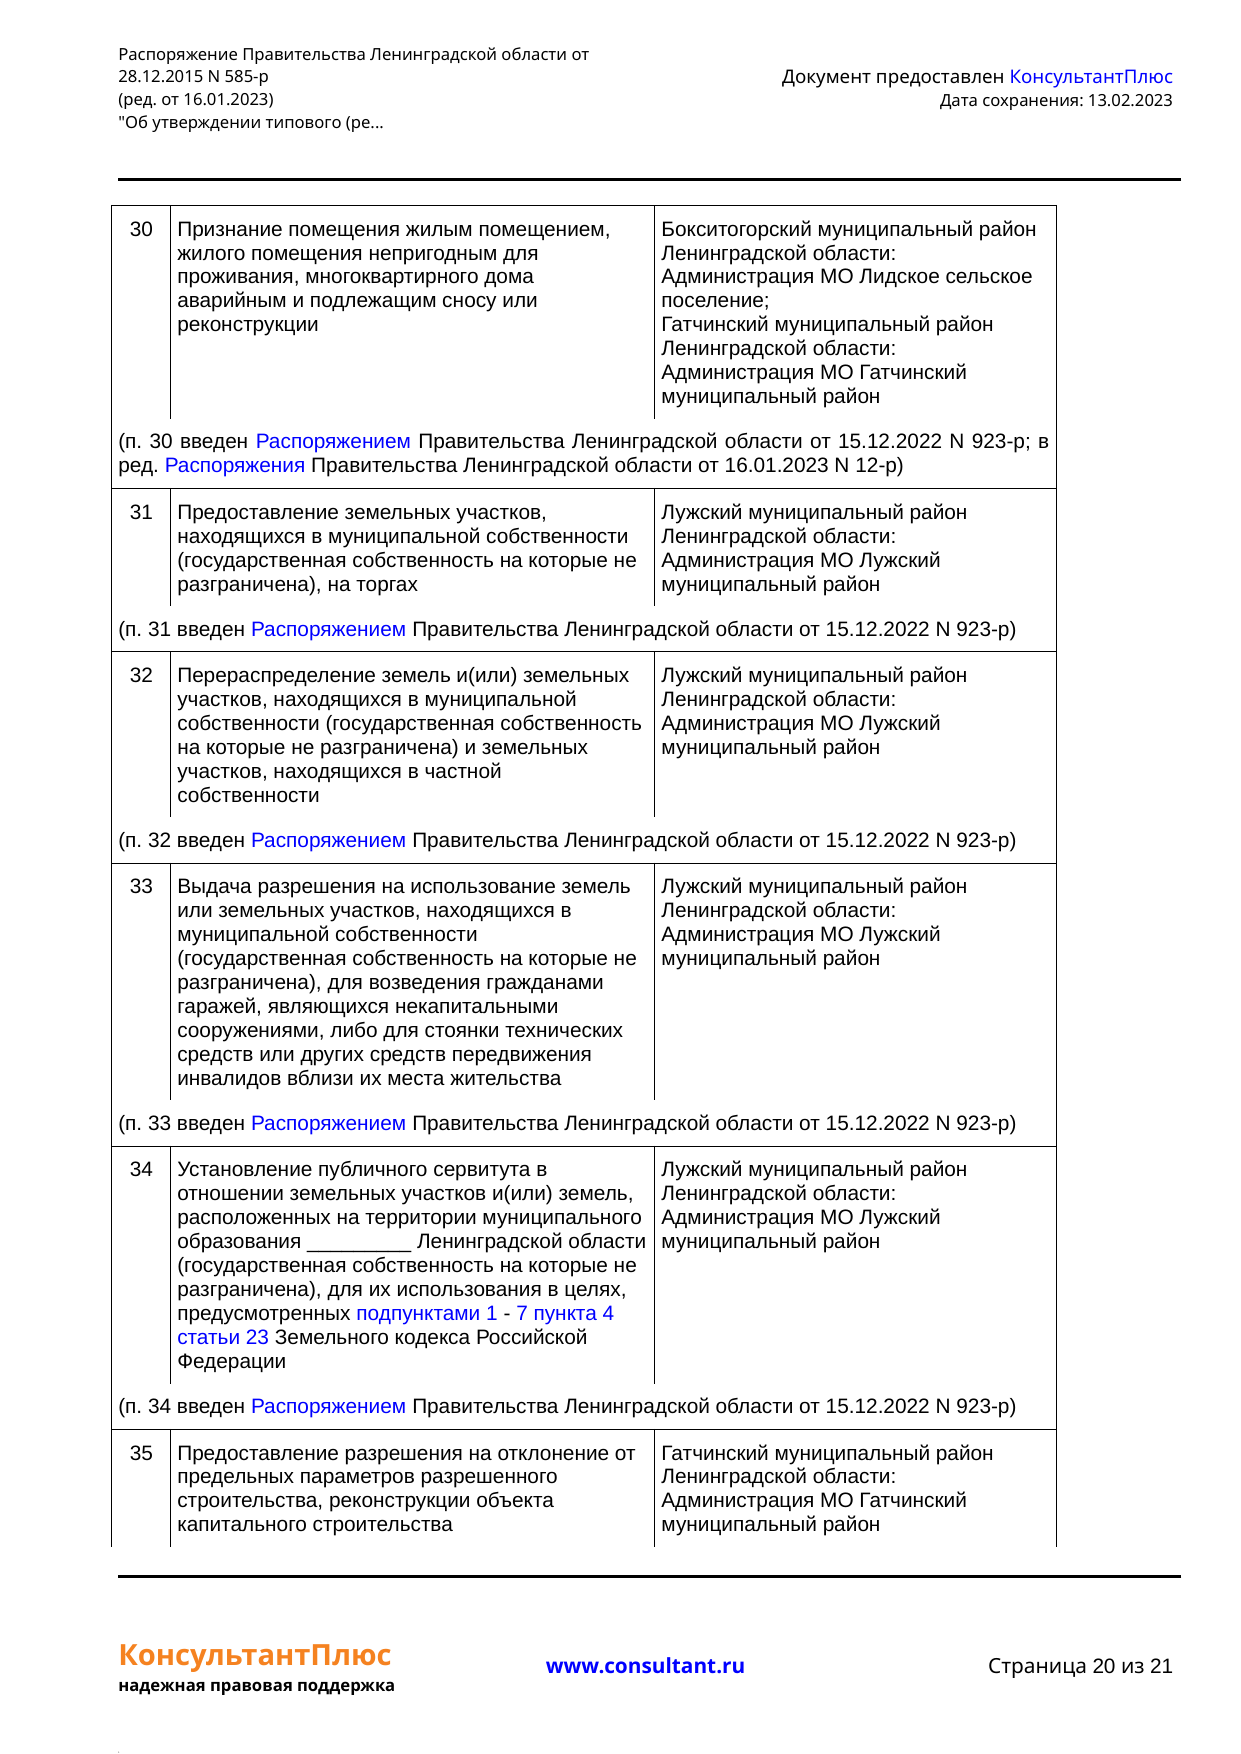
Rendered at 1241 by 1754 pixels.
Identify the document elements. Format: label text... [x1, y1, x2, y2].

table_cell 31 [112, 489, 170, 606]
table_cell (п. 30 введен Распоряжением Правительства Ленинградской области от 15.12.2022 N 923-р; в ред. Распоряжения Правительства Ленинградской области от 16.01.2023 N 12-р) [112, 419, 1056, 488]
table_cell 30 [112, 206, 170, 419]
table_cell Признание помещения жилым помещением, жилого помещения непригодным для проживания, многоквартирного дома аварийным и подлежащим сносу или реконструкции [171, 206, 654, 419]
table_cell 32 [112, 652, 170, 817]
table_cell Перераспределение земель и(или) земельных участков, находящихся в муниципальной собственности (государственная собственность на которые не разграничена) и земельных участков, находящихся в частной собственности [171, 652, 654, 817]
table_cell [655, 1430, 1056, 1547]
table_cell 35 [112, 1430, 170, 1547]
table_cell Выдача разрешения на использование земель или земельных участков, находящихся в муниципальной собственности (государственная собственность на которые не разграничена), для возведения гражданами гаражей, являющихся некапитальными сооружениями, либо для стоянки технических средств или других средств передвижения инвалидов вблизи их места жительства [171, 864, 654, 1100]
table_cell (п. 34 введен Распоряжением Правительства Ленинградской области от 15.12.2022 N 923-р) [112, 1384, 1056, 1429]
table_cell Бокситогорский муниципальный район Ленинградской области: Администрация МО Лидское сельское поселение; Гатчинский муниципальный район Ленинградской области: Администрация МО Гатчинский муниципальный район [655, 206, 1056, 419]
table_cell 34 [112, 1147, 170, 1383]
table_cell Лужский муниципальный район Ленинградской области: Администрация МО Лужский муниципальный район [655, 489, 1056, 606]
table_cell Лужский муниципальный район Ленинградской области: Администрация МО Лужский муниципальный район [655, 864, 1056, 1100]
table_cell 33 [112, 864, 170, 1100]
table_cell Лужский муниципальный район Ленинградской области: Администрация МО Лужский муниципальный район [655, 1147, 1056, 1383]
table_cell Установление публичного сервитута в отношении земельных участков и(или) земель, расположенных на территории муниципального образования _________ Ленинградской области (государственная собственность на которые не разграничена), для их использования в целях, предусмотренных подпунктами 1 - 7 пункта 4 статьи 23 Земельного кодекса Российской Федерации [171, 1147, 654, 1383]
table_cell (п. 32 введен Распоряжением Правительства Ленинградской области от 15.12.2022 N 923-р) [112, 817, 1056, 862]
table_cell (п. 33 введен Распоряжением Правительства Ленинградской области от 15.12.2022 N 923-р) [112, 1100, 1056, 1146]
table_cell Предоставление земельных участков, находящихся в муниципальной собственности (государственная собственность на которые не разграничена), на торгах [171, 489, 654, 606]
table_cell (п. 31 введен Распоряжением Правительства Ленинградской области от 15.12.2022 N 923-р) [112, 606, 1056, 651]
table_cell Лужский муниципальный район Ленинградской области: Администрация МО Лужский муниципальный район [655, 652, 1056, 817]
table_cell Предоставление разрешения на отклонение от предельных параметров разрешенного строительства, реконструкции объекта капитального строительства [171, 1430, 654, 1547]
